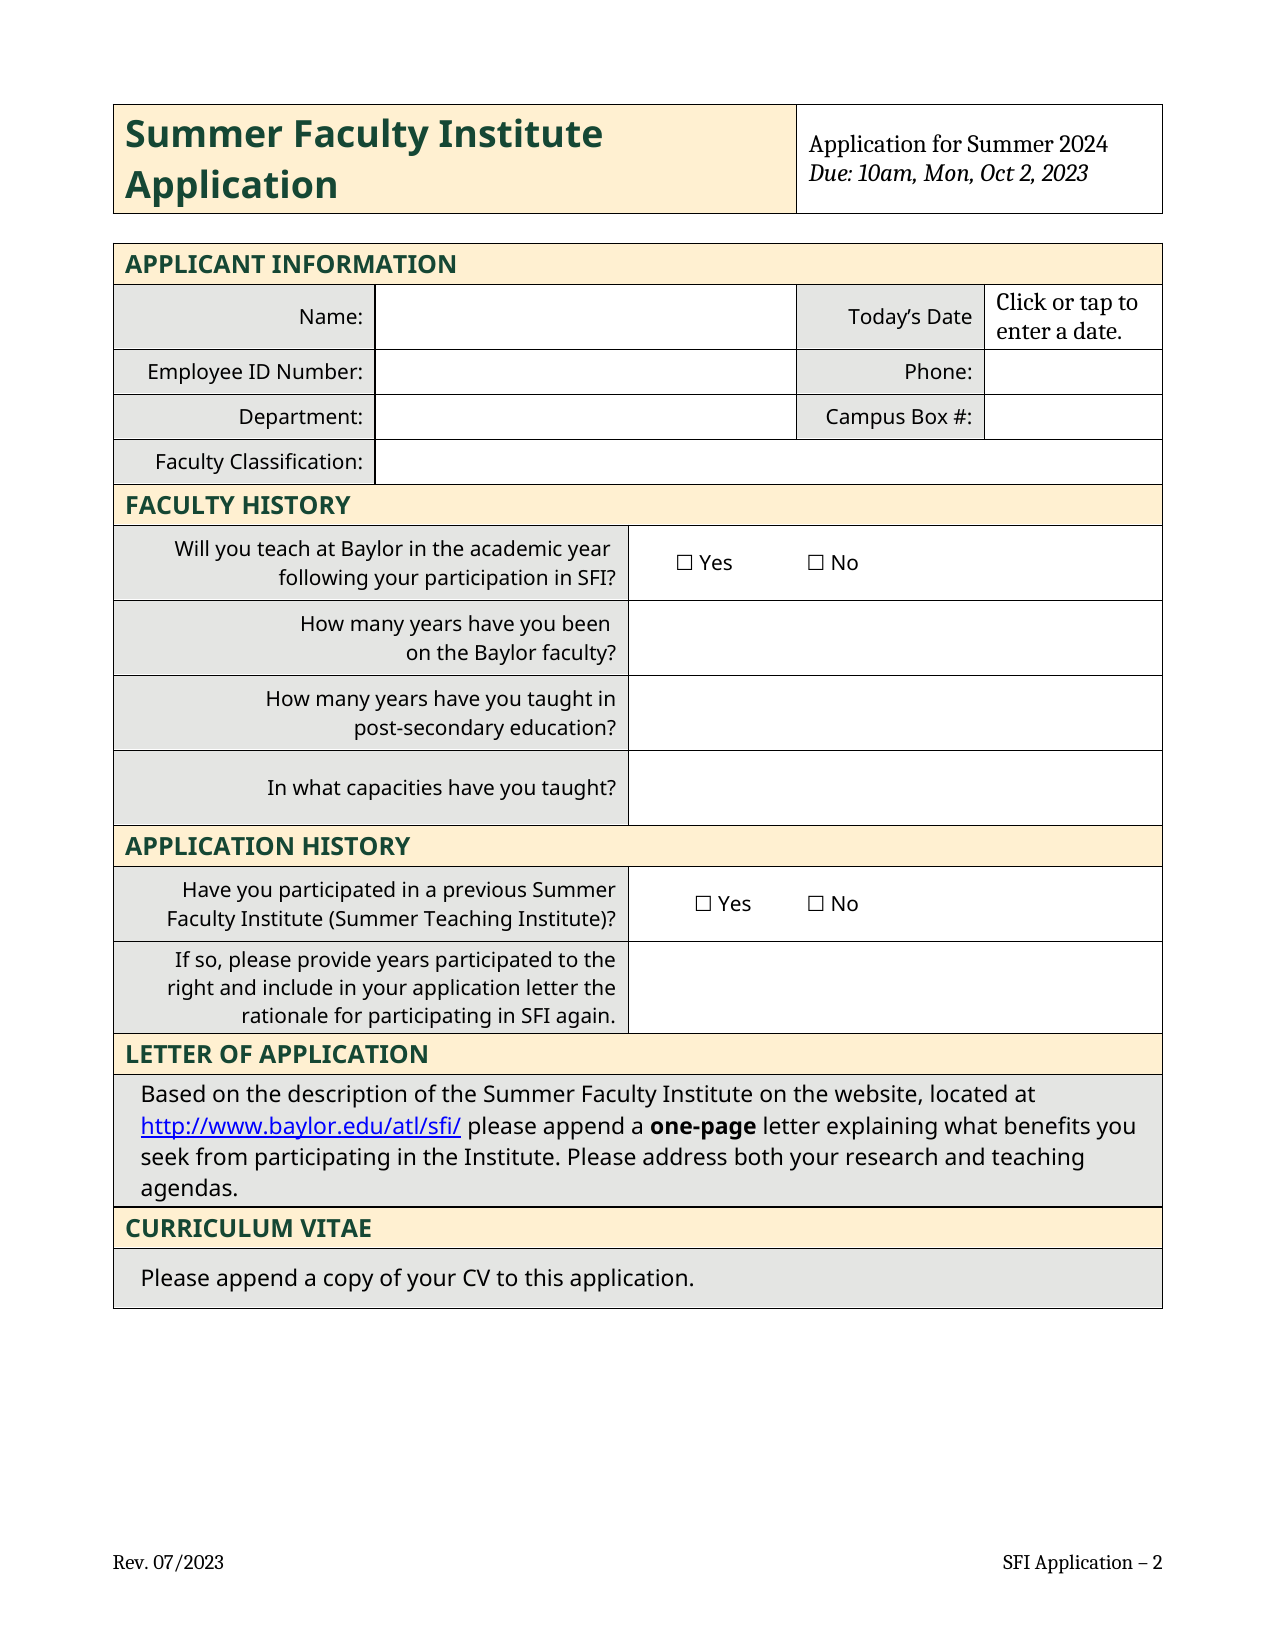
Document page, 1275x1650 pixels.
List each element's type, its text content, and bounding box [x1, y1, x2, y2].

table_cell [985, 350, 1162, 393]
table_cell Name: [114, 285, 374, 348]
table_cell Please append a copy of your CV to this application. [114, 1249, 1162, 1307]
table_cell Today’s Date [797, 285, 984, 348]
table_cell [376, 285, 796, 348]
table_cell Based on the description of the Summer Faculty Institute on the website, located at http://www.baylor.edu/atl/sfi/ please append a one-page letter explaining what benefits you seek from participating in the Institute. Please address both your research and teaching agendas. [114, 1075, 1162, 1206]
table_header Application for Summer 2024 Due: 10am, Mon, Oct 2, 2023 [797, 105, 1162, 213]
table_cell Phone: [797, 350, 984, 393]
table_cell Have you participated in a previous Summer Faculty Institute (Summer Teaching Institute)? [114, 867, 628, 941]
table_cell Department: [114, 395, 374, 438]
table_cell Campus Box #: [797, 395, 984, 438]
table_cell [629, 751, 1162, 824]
table_cell [629, 676, 1162, 749]
table_cell APPLICATION HISTORY [114, 826, 1162, 866]
table_cell If so, please provide years participated to the right and include in your application letter the rationale for participating in SFI again. [114, 942, 628, 1033]
table_cell Faculty Classification: [114, 440, 374, 483]
table_cell [985, 395, 1162, 438]
table_cell Will you teach at Baylor in the academic year following your participation in SFI? [114, 526, 628, 599]
table_cell How many years have you taught in post-secondary education? [114, 676, 628, 749]
table_cell LETTER OF APPLICATION [114, 1034, 1162, 1074]
table_cell Employee ID Number: [114, 350, 374, 393]
table_cell FACULTY HISTORY [114, 485, 1162, 524]
table_cell [629, 601, 1162, 674]
table_header Summer Faculty Institute Application [114, 105, 796, 213]
table_cell [629, 942, 1162, 1033]
table_cell How many years have you been on the Baylor faculty? [114, 601, 628, 674]
table_cell [376, 395, 796, 438]
table_cell Yes No [629, 867, 1162, 941]
table_cell In what capacities have you taught? [114, 751, 628, 824]
table_cell Yes No [629, 526, 1162, 599]
table_cell [376, 350, 796, 393]
table_cell CURRICULUM VITAE [114, 1208, 1162, 1247]
table_cell [376, 440, 1162, 483]
table_header APPLICANT INFORMATION [114, 244, 1162, 284]
